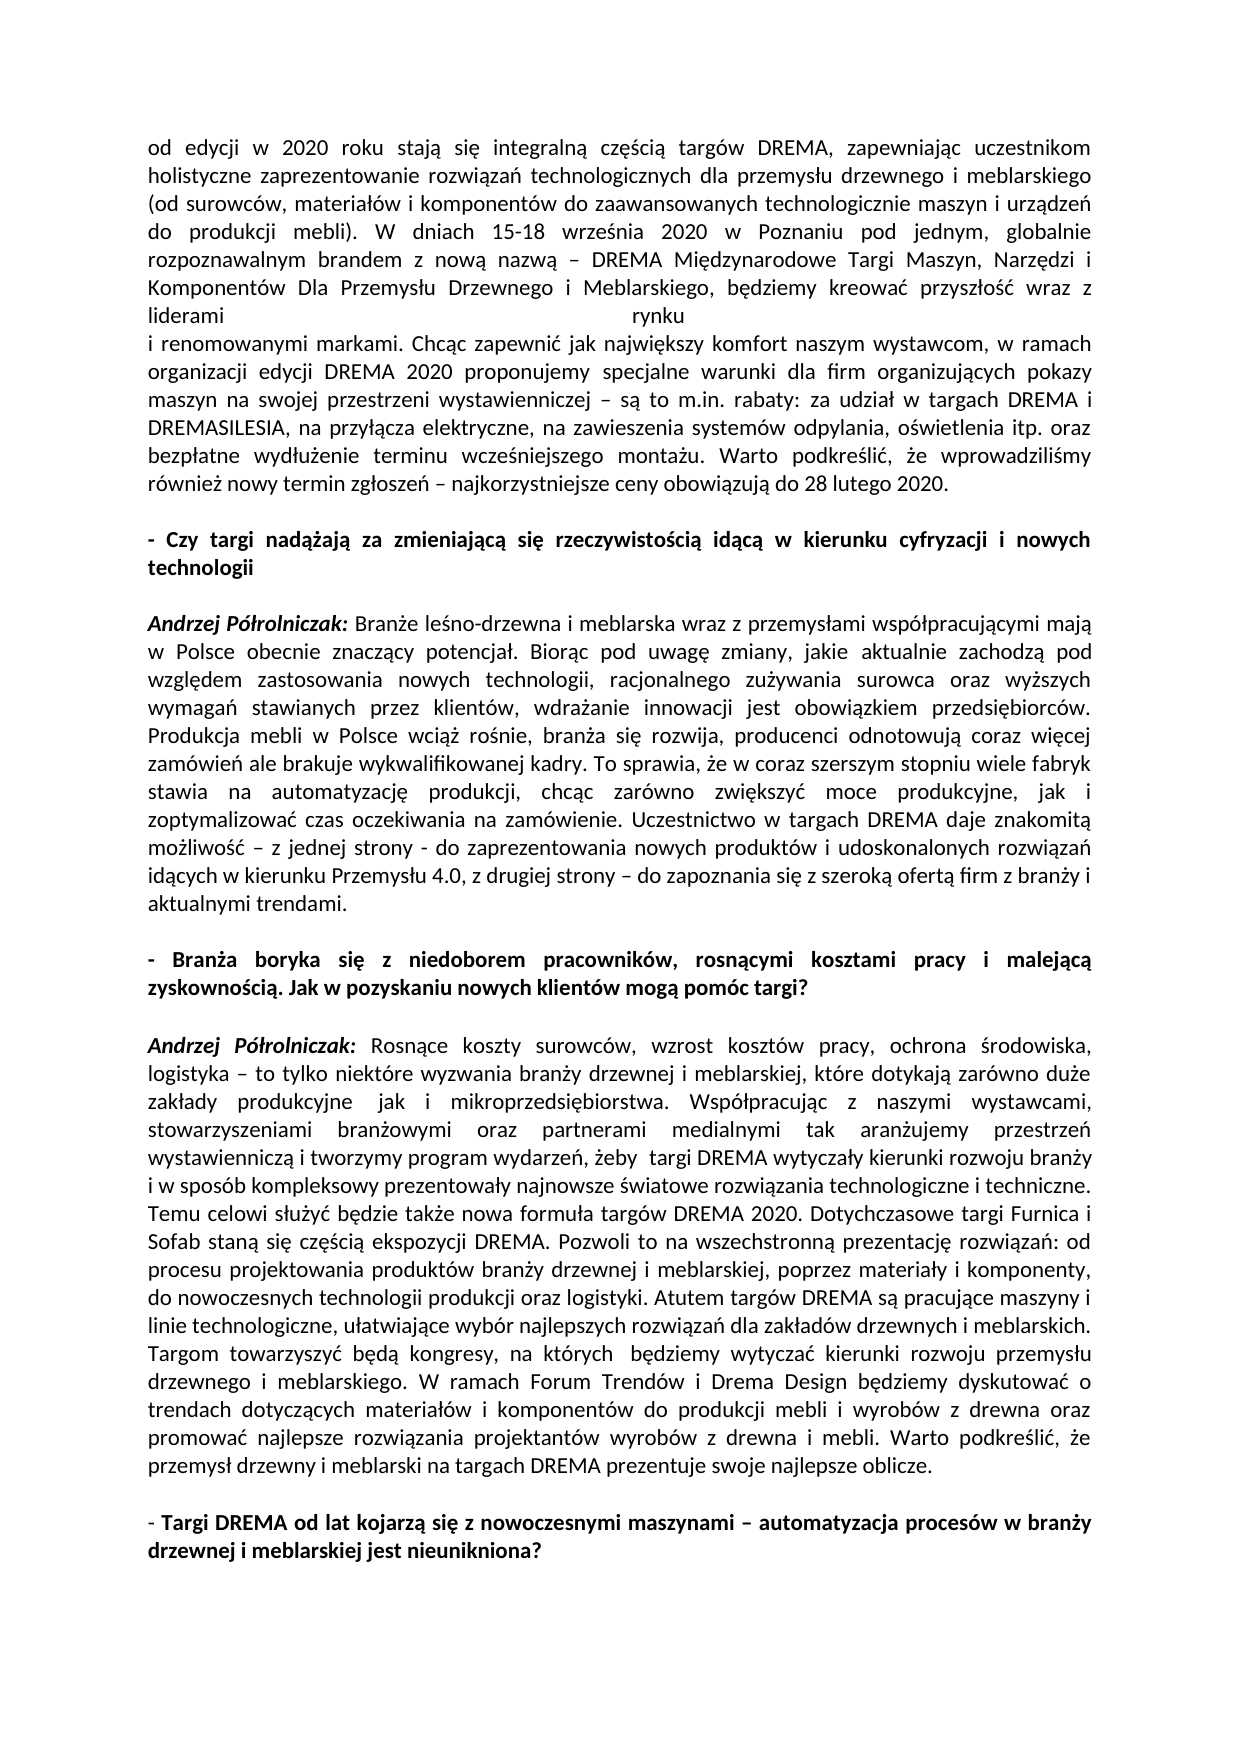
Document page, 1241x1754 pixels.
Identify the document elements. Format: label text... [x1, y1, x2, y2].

text - Czy targi nadążają za zmieniającą się rzeczywistością idącą w kierunku cyfryzacji i nowych technologii [148, 525, 1093, 581]
text - Branża boryka się z niedoborem pracowników, rosnącymi kosztami pracy i malejącą zyskownością. Jak w pozyskaniu nowych klientów mogą pomóc targi? [148, 946, 1093, 1002]
text - Targi DREMA od lat kojarzą się z nowoczesnymi maszynami – automatyzacja procesów w branży drzewnej i meblarskiej jest nieunikniona? [148, 1508, 1093, 1564]
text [148, 133, 1093, 497]
text Andrzej Półrolniczak: Branże leśno-drzewna i meblarska wraz z przemysłami współpracującymi mają w Polsce obecnie znaczący potencjał. Biorąc pod uwagę zmiany, jakie aktualnie zachodzą pod względem zastosowania nowych technologii, racjonalnego zużywania surowca oraz wyższych wymagań stawianych przez klientów, wdrażanie innowacji jest obowiązkiem przedsiębiorców. Produkcja mebli w Polsce wciąż rośnie, branża się rozwija, producenci odnotowują coraz więcej zamówień ale brakuje wykwalifikowanej kadry. To sprawia, że w coraz szerszym stopniu wiele fabryk stawia na automatyzację produkcji, chcąc zarówno zwiększyć moce produkcyjne, jak i zoptymalizować czas oczekiwania na zamówienie. Uczestnictwo w targach DREMA daje znakomitą możliwość – z jednej strony - do zaprezentowania nowych produktów i udoskonalonych rozwiązań idących w kierunku Przemysłu 4.0, z drugiej strony – do zapoznania się z szeroką ofertą firm z branży i aktualnymi trendami. [148, 609, 1093, 917]
text Andrzej Półrolniczak: Rosnące koszty surowców, wzrost kosztów pracy, ochrona środowiska, logistyka – to tylko niektóre wyzwania branży drzewnej i meblarskiej, które dotykają zarówno duże zakłady produkcyjne jak i mikroprzedsiębiorstwa. Współpracując z naszymi wystawcami, stowarzyszeniami branżowymi oraz partnerami medialnymi tak aranżujemy przestrzeń wystawienniczą i tworzymy program wydarzeń, żeby targi DREMA wytyczały kierunki rozwoju branży i w sposób kompleksowy prezentowały najnowsze światowe rozwiązania technologiczne i techniczne. Temu celowi służyć będzie także nowa formuła targów DREMA 2020. Dotychczasowe targi Furnica i Sofab staną się częścią ekspozycji DREMA. Pozwoli to na wszechstronną prezentację rozwiązań: od procesu projektowania produktów branży drzewnej i meblarskiej, poprzez materiały i komponenty, do nowoczesnych technologii produkcji oraz logistyki. Atutem targów DREMA są pracujące maszyny i linie technologiczne, ułatwiające wybór najlepszych rozwiązań dla zakładów drzewnych i meblarskich. Targom towarzyszyć będą kongresy, na których będziemy wytyczać kierunki rozwoju przemysłu drzewnego i meblarskiego. W ramach Forum Trendów i Drema Design będziemy dyskutować o trendach dotyczących materiałów i komponentów do produkcji mebli i wyrobów z drewna oraz promować najlepsze rozwiązania projektantów wyrobów z drewna i mebli. Warto podkreślić, że przemysł drzewny i meblarski na targach DREMA prezentuje swoje najlepsze oblicze. [148, 1031, 1093, 1479]
